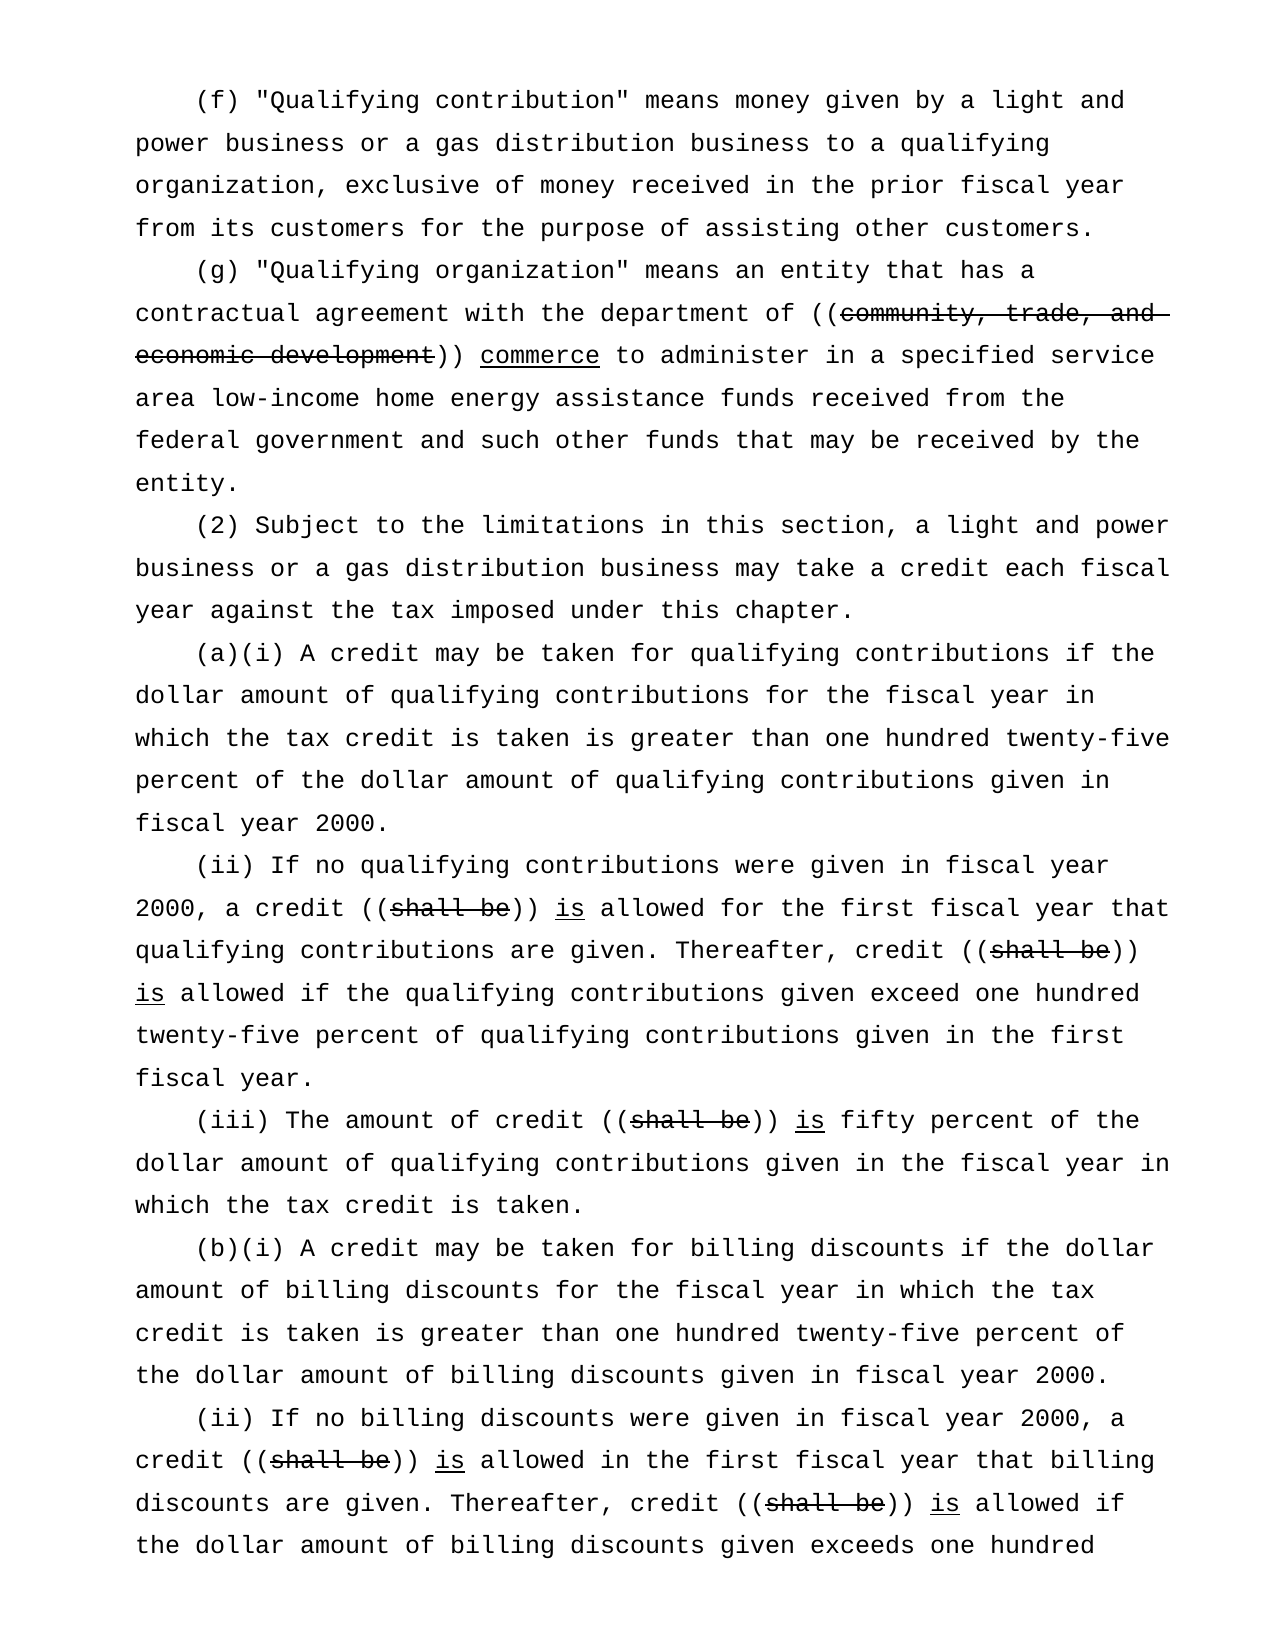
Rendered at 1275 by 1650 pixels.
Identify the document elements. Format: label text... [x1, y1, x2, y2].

text (iii) The amount of credit ((shall be)) is fifty percent of the dollar amount of qualifying contributions given in the fiscal year in which the tax credit is taken. [135, 1095, 1170, 1222]
text (2) Subject to the limitations in this section, a light and power business or a gas distribution business may take a credit each fiscal year against the tax imposed under this chapter. [135, 500, 1170, 627]
text (a)(i) A credit may be taken for qualifying contributions if the dollar amount of qualifying contributions for the fiscal year in which the tax credit is taken is greater than one hundred twenty-five percent of the dollar amount of qualifying contributions given in fiscal year 2000. [135, 627, 1170, 840]
text (b)(i) A credit may be taken for billing discounts if the dollar amount of billing discounts for the fiscal year in which the tax credit is taken is greater than one hundred twenty-five percent of the dollar amount of billing discounts given in fiscal year 2000. [135, 1222, 1170, 1392]
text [135, 1392, 1170, 1562]
text (ii) If no qualifying contributions were given in fiscal year 2000, a credit ((shall be)) is allowed for the first fiscal year that qualifying contributions are given. Thereafter, credit ((shall be)) is allowed if the qualifying contributions given exceed one hundred twenty-five percent of qualifying contributions given in the first fiscal year. [135, 840, 1170, 1095]
text (g) "Qualifying organization" means an entity that has a contractual agreement with the department of ((community, trade, and economic development)) commerce to administer in a specified service area low-income home energy assistance funds received from the federal government and such other funds that may be received by the entity. [135, 245, 1170, 500]
text (f) "Qualifying contribution" means money given by a light and power business or a gas distribution business to a qualifying organization, exclusive of money received in the prior fiscal year from its customers for the purpose of assisting other customers. [135, 75, 1170, 245]
